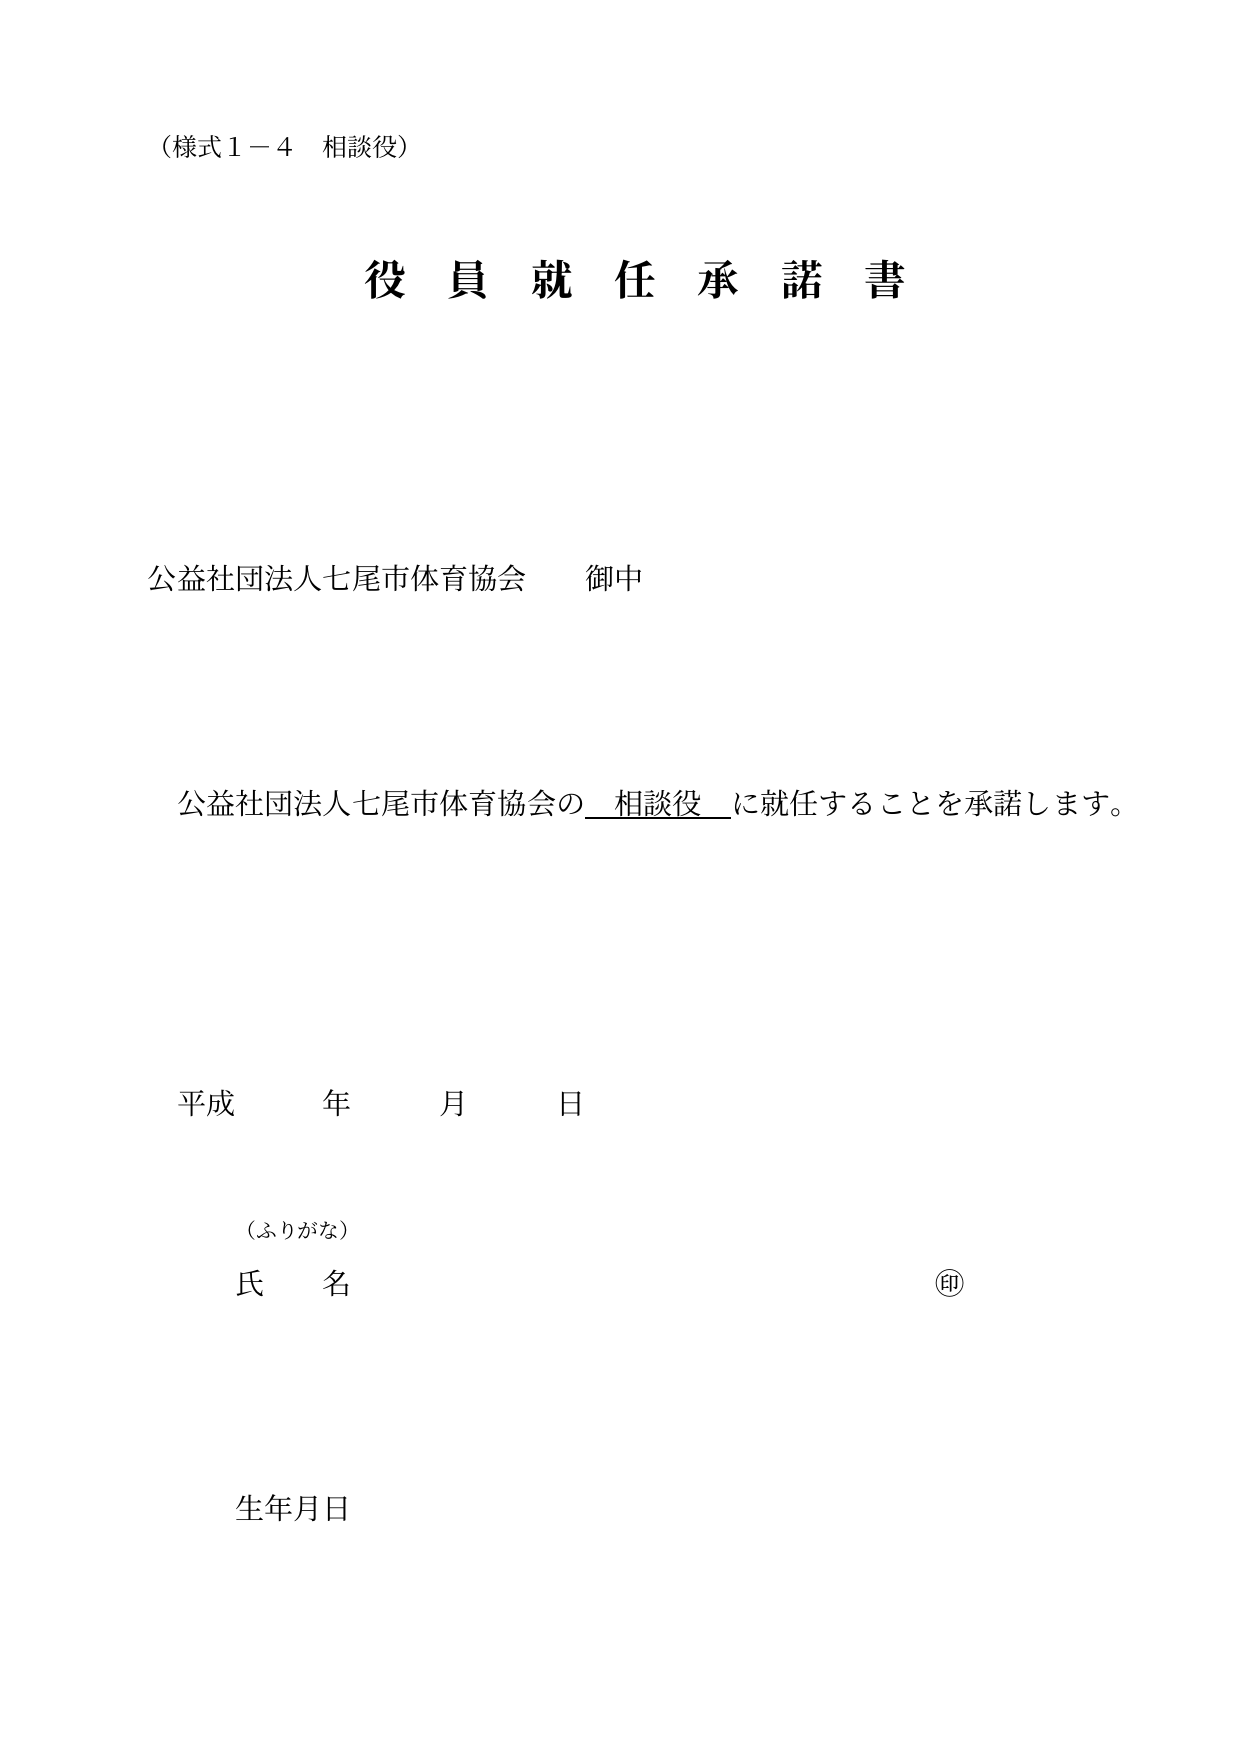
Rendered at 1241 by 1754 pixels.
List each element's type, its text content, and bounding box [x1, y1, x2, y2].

text 公益社団法人体育協会 御中 [148, 539, 1122, 614]
text 生年月日 [148, 1469, 1122, 1544]
text 平成 年 月 日 [148, 1064, 1005, 1139]
text 役 員 就 任 承 諾 書 [148, 239, 1122, 314]
text （様式１－４ 相談役） [148, 127, 1122, 164]
text （ふりがな） [148, 1214, 1122, 1244]
text 公益社団法人体育協会の 相談役 に就任することを承諾します。 [148, 764, 1122, 839]
text 氏 名 ㊞ [148, 1244, 1122, 1319]
